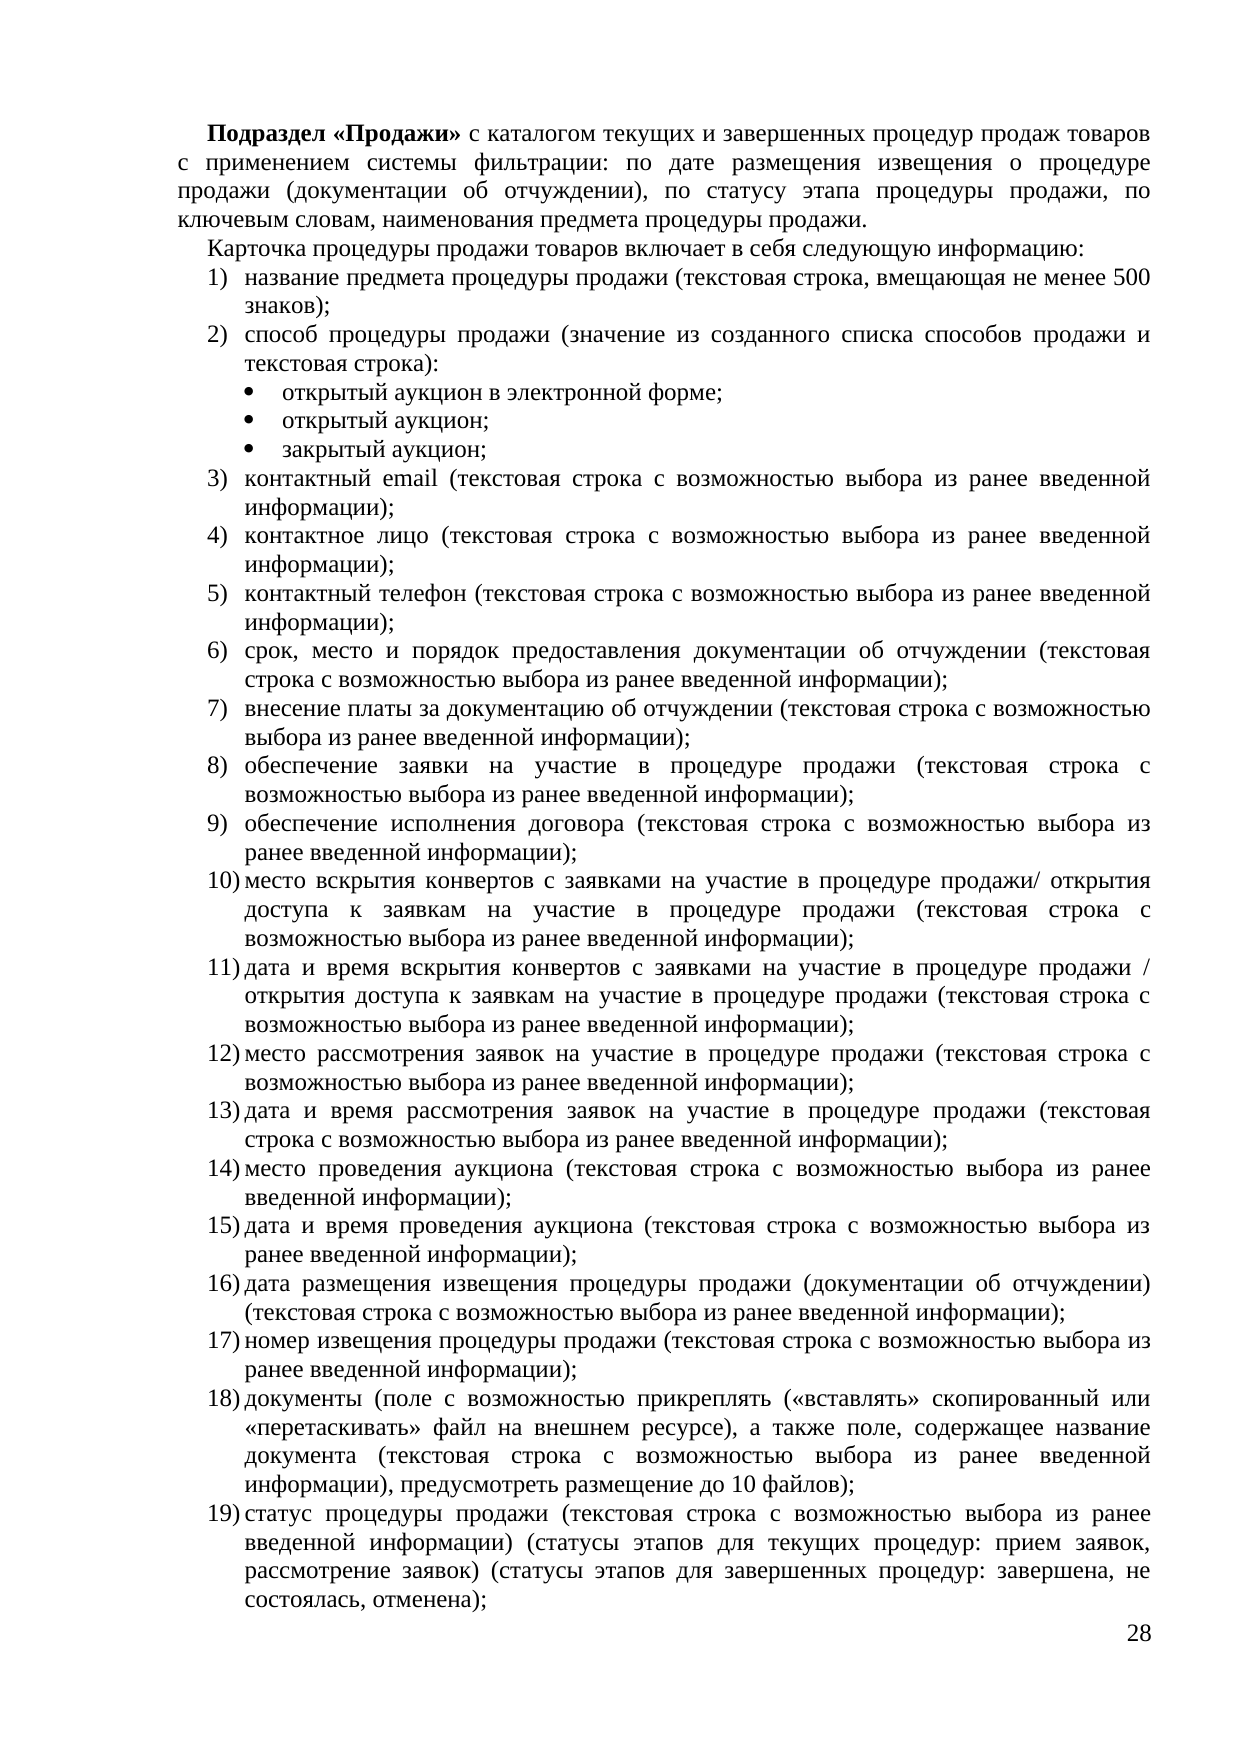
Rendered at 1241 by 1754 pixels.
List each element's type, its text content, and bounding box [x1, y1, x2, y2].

list способ процедуры продажи (значение из созданного списка способов продажи и текстовая строка): [207, 319, 1152, 377]
list контактный email (текстовая строка с возможностью выбора из ранее введенной информации); [207, 463, 1152, 521]
text Карточка процедуры продажи товаров включает в себя следующую информацию: [177, 233, 1152, 262]
list обеспечение исполнения договора (текстовая строка с возможностью выбора из ранее введенной информации); [207, 808, 1152, 866]
list срок, место и порядок предоставления документации об отчуждении (текстовая строка с возможностью выбора из ранее введенной информации); [207, 636, 1152, 693]
list открытый аукцион в электронной форме; [244, 377, 1152, 406]
list закрытый аукцион; [244, 434, 1152, 463]
list документы (поле с возможностью прикреплять («вставлять» скопированный или «перетаскивать» файл на внешнем ресурсе), а также поле, содержащее название документа (текстовая строка с возможностью выбора из ранее введенной информации), предусмотреть размещение до 10 файлов); [207, 1383, 1152, 1498]
list контактный телефон (текстовая строка с возможностью выбора из ранее введенной информации); [207, 578, 1152, 636]
list номер извещения процедуры продажи (текстовая строка с возможностью выбора из ранее введенной информации); [207, 1326, 1152, 1383]
list статус процедуры продажи (текстовая строка с возможностью выбора из ранее введенной информации) (статусы этапов для текущих процедур: прием заявок, рассмотрение заявок) (статусы этапов для завершенных процедур: завершена, не состоялась, отменена); [207, 1498, 1152, 1613]
list дата размещения извещения процедуры продажи (документации об отчуждении) (текстовая строка с возможностью выбора из ранее введенной информации); [207, 1268, 1152, 1326]
list дата и время проведения аукциона (текстовая строка с возможностью выбора из ранее введенной информации); [207, 1211, 1152, 1268]
list открытый аукцион; [244, 406, 1152, 434]
text Подраздел «Продажи» с каталогом текущих и завершенных процедур продаж товаров с применением системы фильтрации: по дате размещения извещения о процедуре продажи (документации об отчуждении), по статусу этапа процедуры продажи, по ключевым словам, наименования предмета процедуры продажи. [177, 118, 1152, 233]
list дата и время вскрытия конвертов с заявками на участие в процедуре продажи / открытия доступа к заявкам на участие в процедуре продажи (текстовая строка с возможностью выбора из ранее введенной информации); [207, 952, 1152, 1038]
list дата и время рассмотрения заявок на участие в процедуре продажи (текстовая строка с возможностью выбора из ранее введенной информации); [207, 1096, 1152, 1153]
list внесение платы за документацию об отчуждении (текстовая строка с возможностью выбора из ранее введенной информации); [207, 693, 1152, 751]
list место проведения аукциона (текстовая строка с возможностью выбора из ранее введенной информации); [207, 1153, 1152, 1211]
list название предмета процедуры продажи (текстовая строка, вмещающая не менее 500 знаков); [207, 262, 1152, 319]
list обеспечение заявки на участие в процедуре продажи (текстовая строка с возможностью выбора из ранее введенной информации); [207, 751, 1152, 808]
list место вскрытия конвертов с заявками на участие в процедуре продажи/ открытия доступа к заявкам на участие в процедуре продажи (текстовая строка с возможностью выбора из ранее введенной информации); [207, 866, 1152, 952]
list место рассмотрения заявок на участие в процедуре продажи (текстовая строка с возможностью выбора из ранее введенной информации); [207, 1038, 1152, 1096]
list контактное лицо (текстовая строка с возможностью выбора из ранее введенной информации); [207, 521, 1152, 578]
